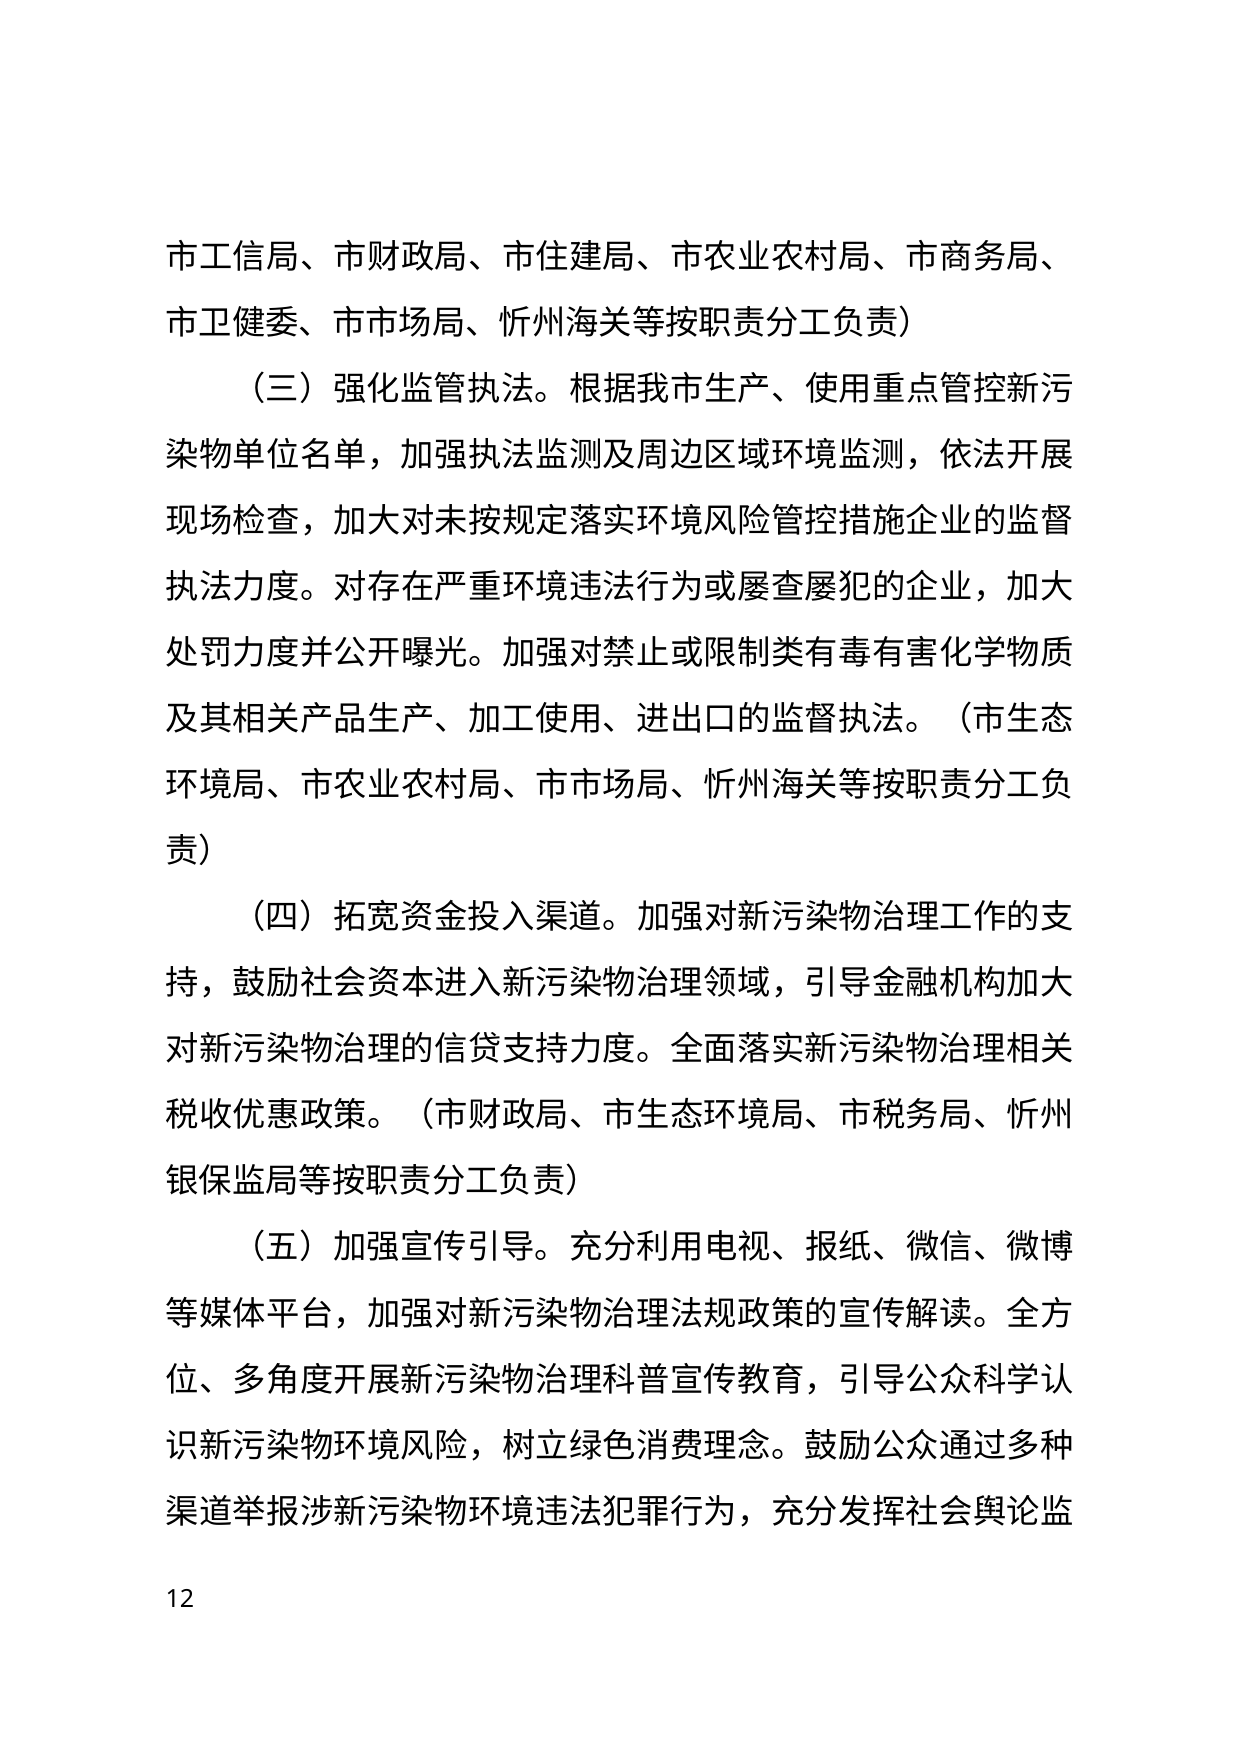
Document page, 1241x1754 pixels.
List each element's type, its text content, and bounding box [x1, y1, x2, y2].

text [165, 1211, 1075, 1542]
text （三）强化监管执法。根据我市生产、使用重点管控新污染物单位名单，加强执法监测及周边区域环境监测，依法开展现场检查，加大对未按规定落实环境风险管控措施企业的监督执法力度。对存在严重环境违法行为或屡查屡犯的企业，加大处罚力度并公开曝光。加强对禁止或限制类有毒有害化学物质及其相关产品生产、加工使用、进出口的监督执法。（市生态环境局、市农业农村局、市市场局、忻州海关等按职责分工负责） [165, 353, 1075, 881]
text （四）拓宽资金投入渠道。加强对新污染物治理工作的支持，鼓励社会资本进入新污染物治理领域，引导金融机构加大对新污染物治理的信贷支持力度。全面落实新污染物治理相关税收优惠政策。（市财政局、市生态环境局、市税务局、忻州银保监局等按职责分工负责） [165, 881, 1075, 1211]
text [165, 221, 1075, 353]
